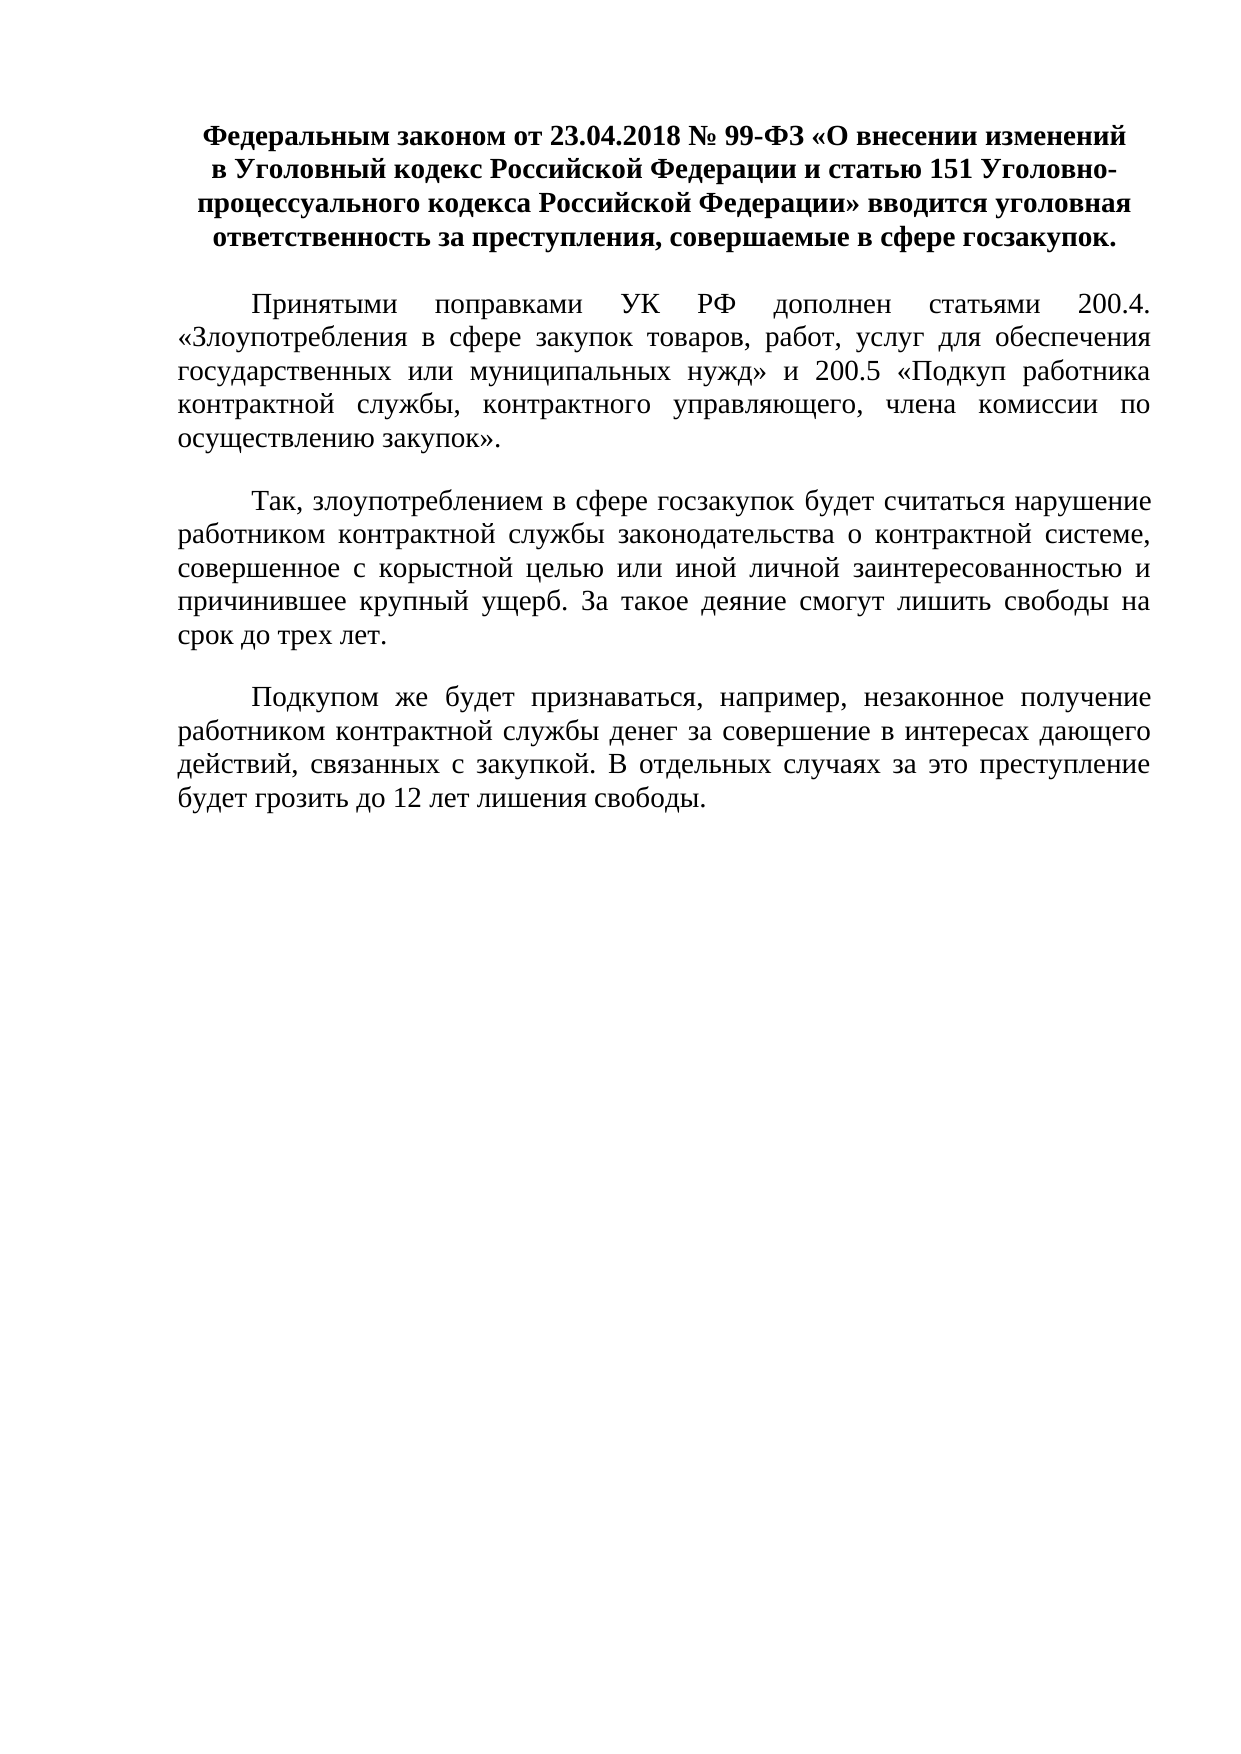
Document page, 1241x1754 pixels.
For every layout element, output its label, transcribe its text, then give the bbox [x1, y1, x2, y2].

text Подкупом же будет признаваться, например, незаконное получение работником контрактной службы денег за совершение в интересах дающего действий, связанных с закупкой. В отдельных случаях за это преступление будет грозить до 12 лет лишения свободы. [177, 679, 1152, 814]
text Принятыми поправками УК РФ дополнен статьями 200.4. «Злоупотребления в сфере закупок товаров, работ, услуг для обеспечения государственных или муниципальных нужд» и 200.5 «Подкуп работника контрактной службы, контрактного управляющего, члена комиссии по осуществлению закупок». [177, 286, 1152, 453]
text Федеральным законом от 23.04.2018 № 99-ФЗ «О внесении изменений в Уголовный кодекс Российской Федерации и статью 151 Уголовно-процессуального кодекса Российской Федерации» вводится уголовная ответственность за преступления, совершаемые в сфере госзакупок. [177, 118, 1152, 252]
text Так, злоупотреблением в сфере госзакупок будет считаться нарушение работником контрактной службы законодательства о контрактной системе, совершенное с корыстной целью или иной личной заинтересованностью и причинившее крупный ущерб. За такое деяние смогут лишить свободы на срок до трех лет. [177, 483, 1152, 650]
